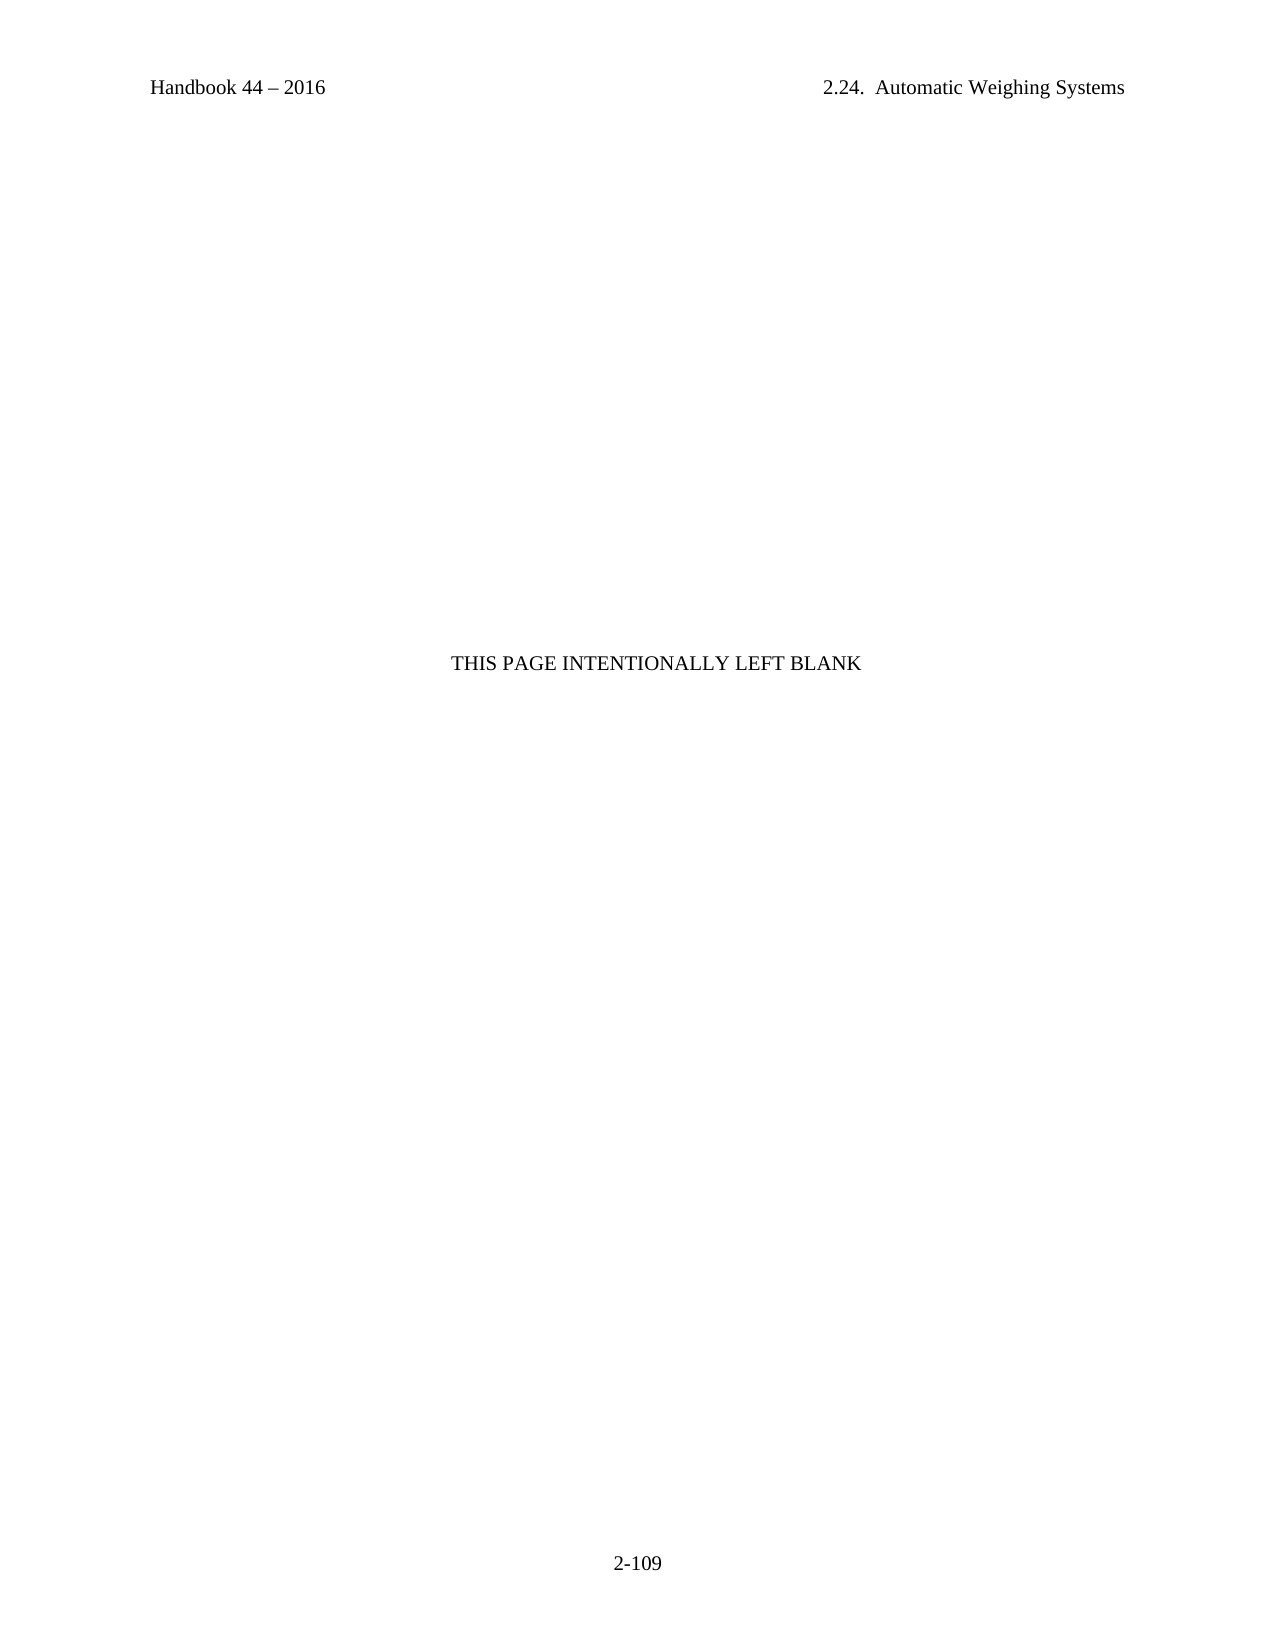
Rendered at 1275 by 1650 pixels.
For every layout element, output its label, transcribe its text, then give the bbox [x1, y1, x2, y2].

text THIS PAGE INTENTIONALLY LEFT BLANK [187, 651, 1125, 675]
